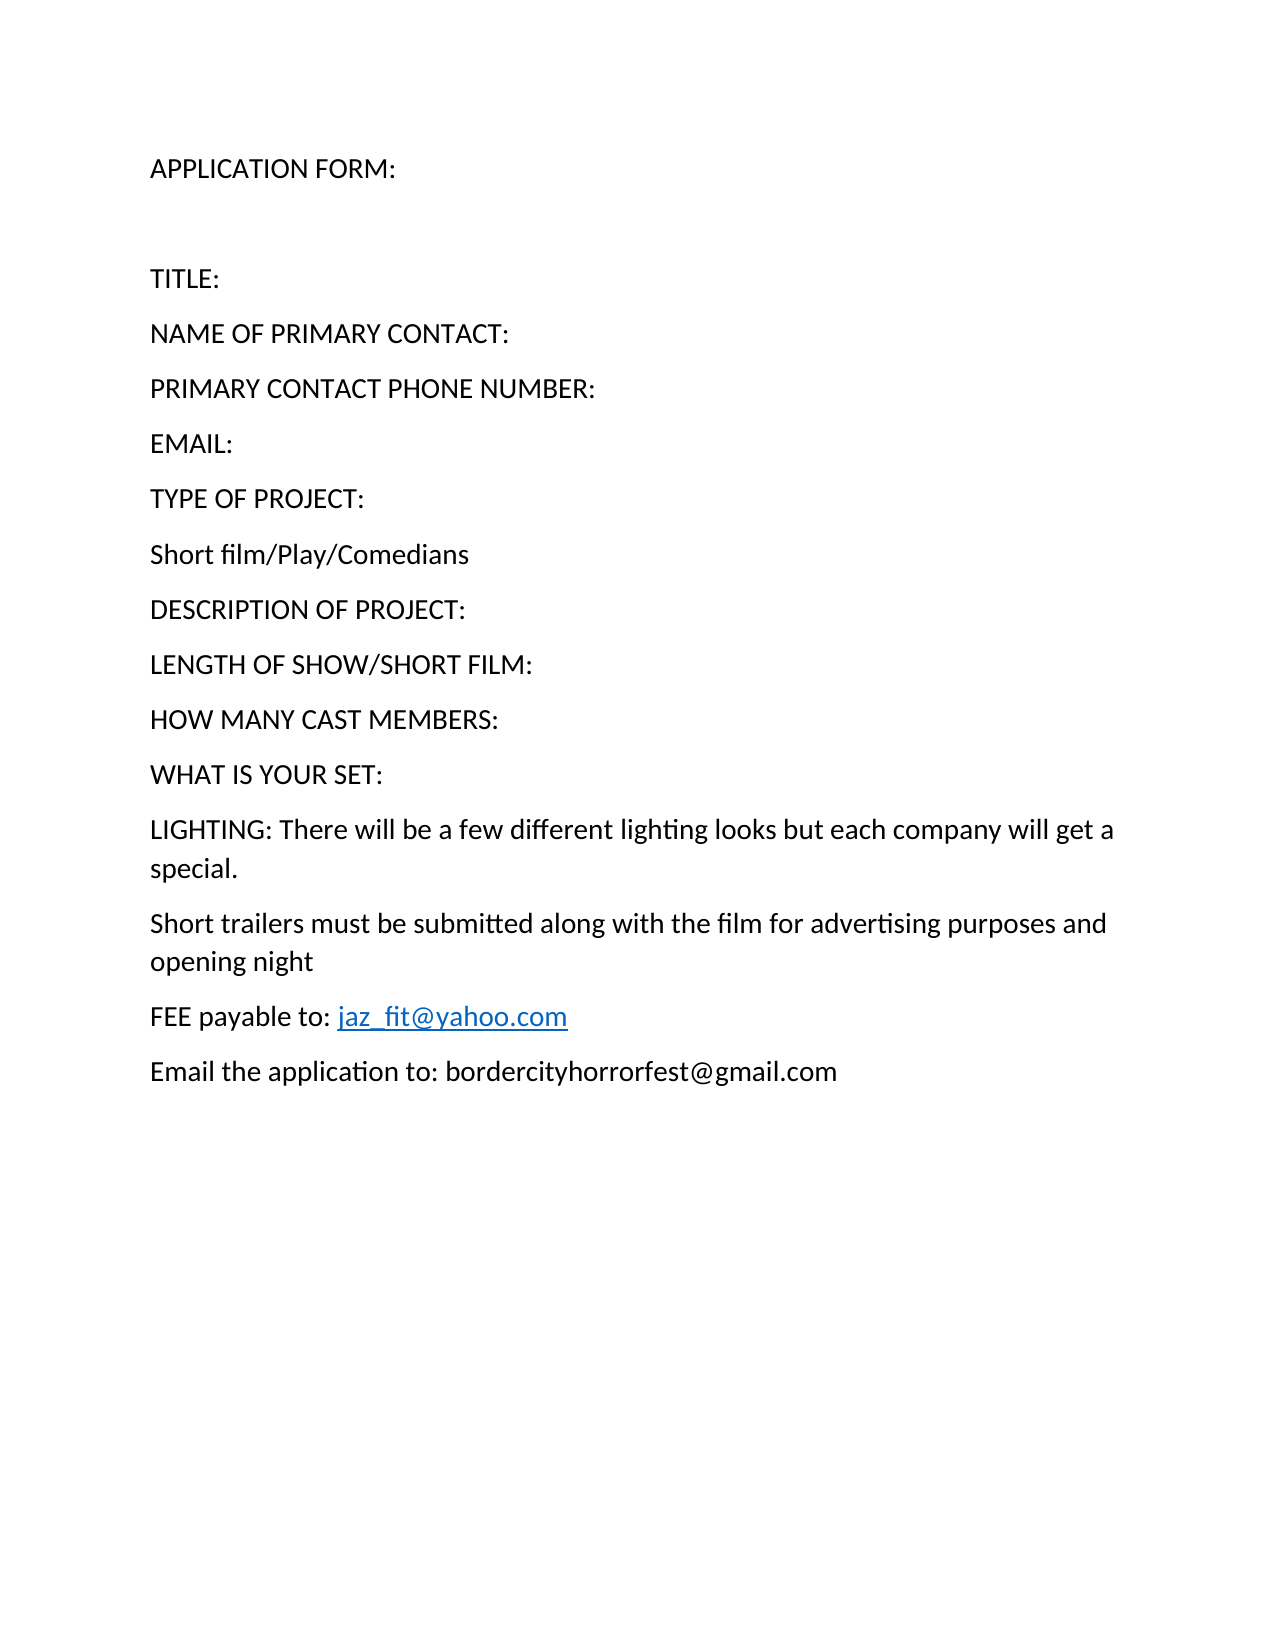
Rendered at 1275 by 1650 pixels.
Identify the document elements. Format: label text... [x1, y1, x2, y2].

text PRIMARY CONTACT PHONE NUMBER: [150, 370, 1125, 406]
text NAME OF PRIMARY CONTACT: [150, 315, 1125, 351]
text Short trailers must be submitted along with the film for advertising purposes and opening night [150, 905, 1125, 979]
text TYPE OF PROJECT: [150, 481, 1125, 516]
text APPLICATION FORM: [150, 150, 1125, 186]
text LIGHTING: There will be a few different lighting looks but each company will get a special. [150, 811, 1125, 885]
text Email the application to: bordercityhorrorfest@gmail.com [150, 1053, 1125, 1089]
text DESCRIPTION OF PROJECT: [150, 591, 1125, 626]
text WHAT IS YOUR SET: [150, 756, 1125, 792]
text TITLE: [150, 260, 1125, 296]
text Short film/Play/Comedians [150, 536, 1125, 571]
text FEE payable to: jaz_fit@yahoo.com [150, 998, 1125, 1034]
text HOW MANY CAST MEMBERS: [150, 701, 1125, 737]
text EMAIL: [150, 426, 1125, 461]
text LENGTH OF SHOW/SHORT FILM: [150, 646, 1125, 682]
